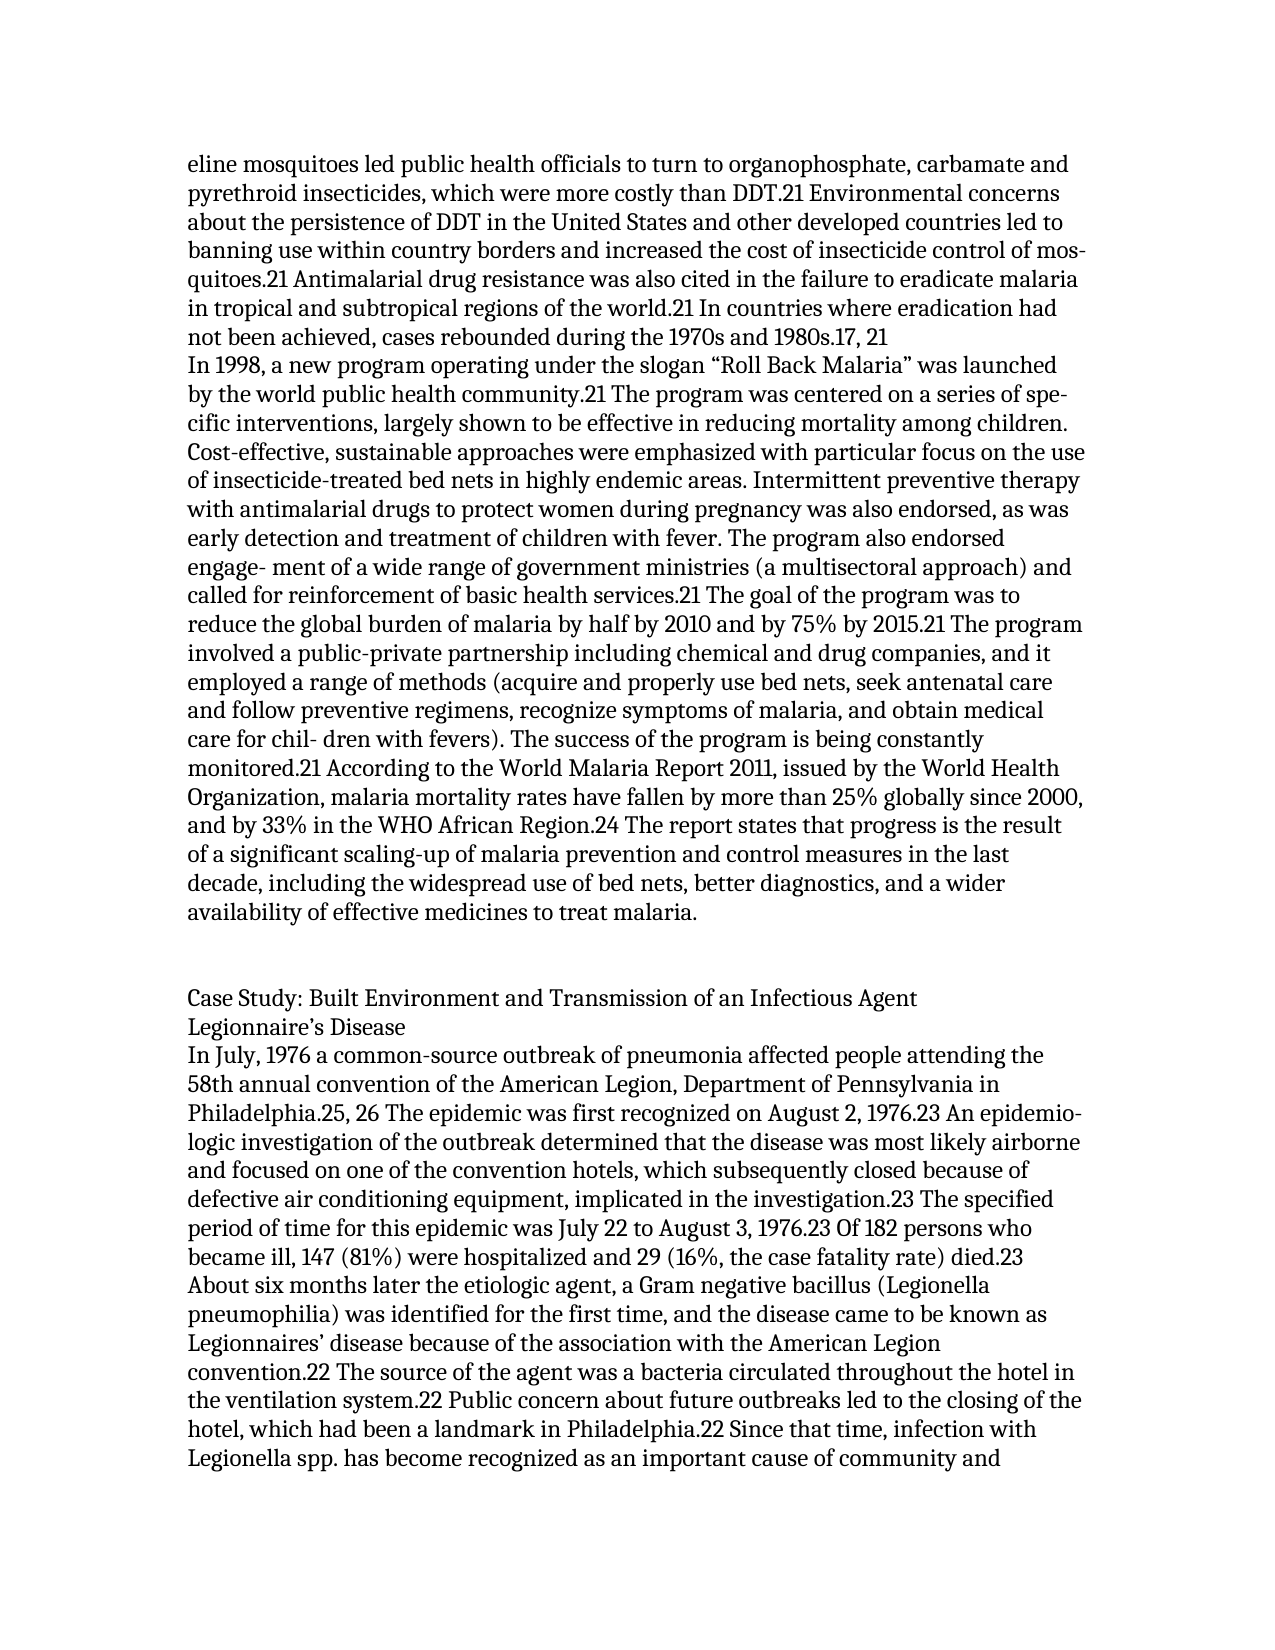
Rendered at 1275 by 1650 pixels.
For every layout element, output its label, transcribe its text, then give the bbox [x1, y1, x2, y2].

text Legionnaire’s Disease [187, 1012, 1087, 1041]
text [187, 150, 1087, 351]
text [187, 1271, 1087, 1472]
text In July, 1976 a common-source outbreak of pneumonia affected people attending the 58th annual convention of the American Legion, Department of Pennsylvania in Philadelphia.25, 26 The epidemic was first recognized on August 2, 1976.23 An epidemio- logic investigation of the outbreak determined that the disease was most likely airborne and focused on one of the convention hotels, which subsequently closed because of defective air conditioning equipment, implicated in the investigation.23 The specified period of time for this epidemic was July 22 to August 3, 1976.23 Of 182 persons who became ill, 147 (81%) were hospitalized and 29 (16%, the case fatality rate) died.23 [187, 1041, 1087, 1271]
text Case Study: Built Environment and Transmission of an Infectious Agent [187, 984, 1087, 1012]
text In 1998, a new program operating under the slogan “Roll Back Malaria” was launched by the world public health community.21 The program was centered on a series of spe- cific interventions, largely shown to be effective in reducing mortality among children. Cost-effective, sustainable approaches were emphasized with particular focus on the use of insecticide-treated bed nets in highly endemic areas. Intermittent preventive therapy with antimalarial drugs to protect women during pregnancy was also endorsed, as was early detection and treatment of children with fever. The program also endorsed engage- ment of a wide range of government ministries (a multisectoral approach) and called for reinforcement of basic health services.21 The goal of the program was to reduce the global burden of malaria by half by 2010 and by 75% by 2015.21 The program involved a public-private partnership including chemical and drug companies, and it employed a range of methods (acquire and properly use bed nets, seek antenatal care and follow preventive regimens, recognize symptoms of malaria, and obtain medical care for chil- dren with fevers). The success of the program is being constantly monitored.21 According to the World Malaria Report 2011, issued by the World Health Organization, malaria mortality rates have fallen by more than 25% globally since 2000, and by 33% in the WHO African Region.24 The report states that progress is the result of a significant scaling-up of malaria prevention and control measures in the last decade, including the widespread use of bed nets, better diagnostics, and a wider availability of effective medicines to treat malaria. [187, 351, 1087, 926]
